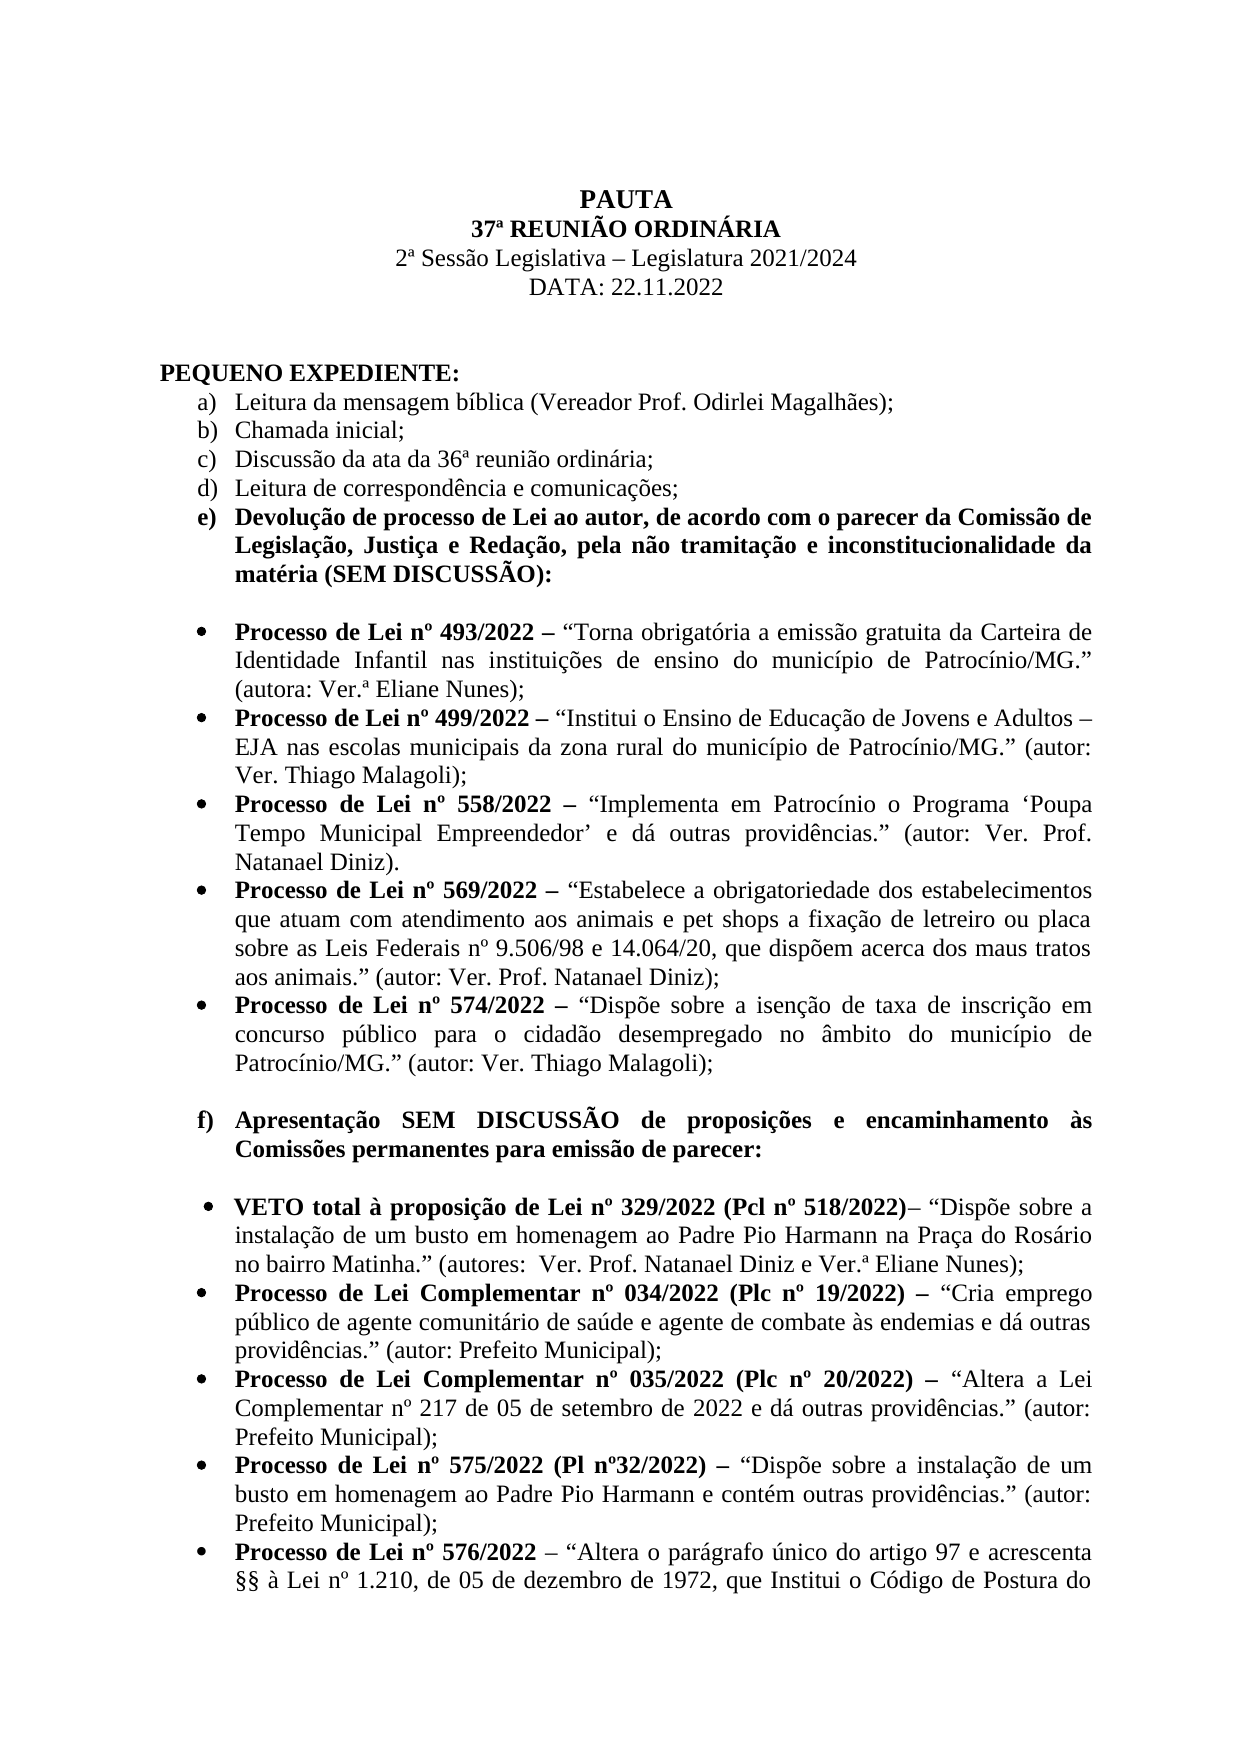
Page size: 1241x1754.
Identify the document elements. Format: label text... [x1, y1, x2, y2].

list Processo de Lei nº 574/2022 – “Dispõe sobre a isenção de taxa de inscrição em concurso público para o cidadão desempregado no âmbito do município de Patrocínio/MG.” (autor: Ver. Thiago Malagoli); [197, 991, 1092, 1077]
text 2ª Sessão Legislativa – Legislatura 2021/2024 [159, 243, 1092, 272]
list Processo de Lei nº 558/2022 – “Implementa em Patrocínio o Programa ‘Poupa Tempo Municipal Empreendedor’ e dá outras providências.” (autor: Ver. Prof. Natanael Diniz). [197, 789, 1092, 876]
list Processo de Lei Complementar nº 035/2022 (Plc nº 20/2022) – “Altera a Lei Complementar nº 217 de 05 de setembro de 2022 e dá outras providências.” (autor: Prefeito Municipal); [197, 1364, 1092, 1451]
list Processo de Lei nº 569/2022 – “Estabelece a obrigatoriedade dos estabelecimentos que atuam com atendimento aos animais e pet shops a fixação de letreiro ou placa sobre as Leis Federais nº 9.506/98 e 14.064/20, que dispõem acerca dos maus tratos aos animais.” (autor: Ver. Prof. Natanael Diniz); [197, 876, 1092, 991]
list Processo de Lei nº 499/2022 – “Institui o Ensino de Educação de Jovens e Adultos – EJA nas escolas municipais da zona rural do município de Patrocínio/MG.” (autor: Ver. Thiago Malagoli); [197, 703, 1092, 789]
list Processo de Lei Complementar nº 034/2022 (Plc nº 19/2022) – “Cria emprego público de agente comunitário de saúde e agente de combate às endemias e dá outras providências.” (autor: Prefeito Municipal); [197, 1278, 1092, 1364]
list Chamada inicial; [197, 416, 1092, 444]
list Processo de Lei nº 575/2022 (Pl nº32/2022) – “Dispõe sobre a instalação de um busto em homenagem ao Padre Pio Harmann e contém outras providências.” (autor: Prefeito Municipal); [197, 1451, 1092, 1537]
list Leitura da mensagem bíblica (Vereador Prof. Odirlei Magalhães); [197, 387, 1092, 416]
list Devolução de processo de Lei ao autor, de acordo com o parecer da Comissão de Legislação, Justiça e Redação, pela não tramitação e inconstitucionalidade da matéria (SEM DISCUSSÃO): [197, 502, 1092, 588]
list Leitura de correspondência e comunicações; [197, 473, 1092, 502]
text DATA: 22.11.2022 [159, 272, 1092, 301]
list Apresentação SEM DISCUSSÃO de proposições e encaminhamento às Comissões permanentes para emissão de parecer: [197, 1106, 1092, 1163]
text PAUTA [159, 183, 1092, 214]
list Processo de Lei nº 493/2022 – “Torna obrigatória a emissão gratuita da Carteira de Identidade Infantil nas instituições de ensino do município de Patrocínio/MG.” (autora: Ver.ª Eliane Nunes); [197, 617, 1092, 703]
list VETO total à proposição de Lei nº 329/2022 (Pcl nº 518/2022)– “Dispõe sobre a instalação de um busto em homenagem ao Padre Pio Harmann na Praça do Rosário no bairro Matinha.” (autores: Ver. Prof. Natanael Diniz e Ver.ª Eliane Nunes); [204, 1192, 1092, 1278]
text 37ª REUNIÃO ORDINÁRIA [159, 214, 1092, 243]
list Discussão da ata da 36ª reunião ordinária; [197, 444, 1092, 473]
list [197, 1537, 1092, 1594]
text PEQUENO EXPEDIENTE: [159, 358, 1092, 387]
